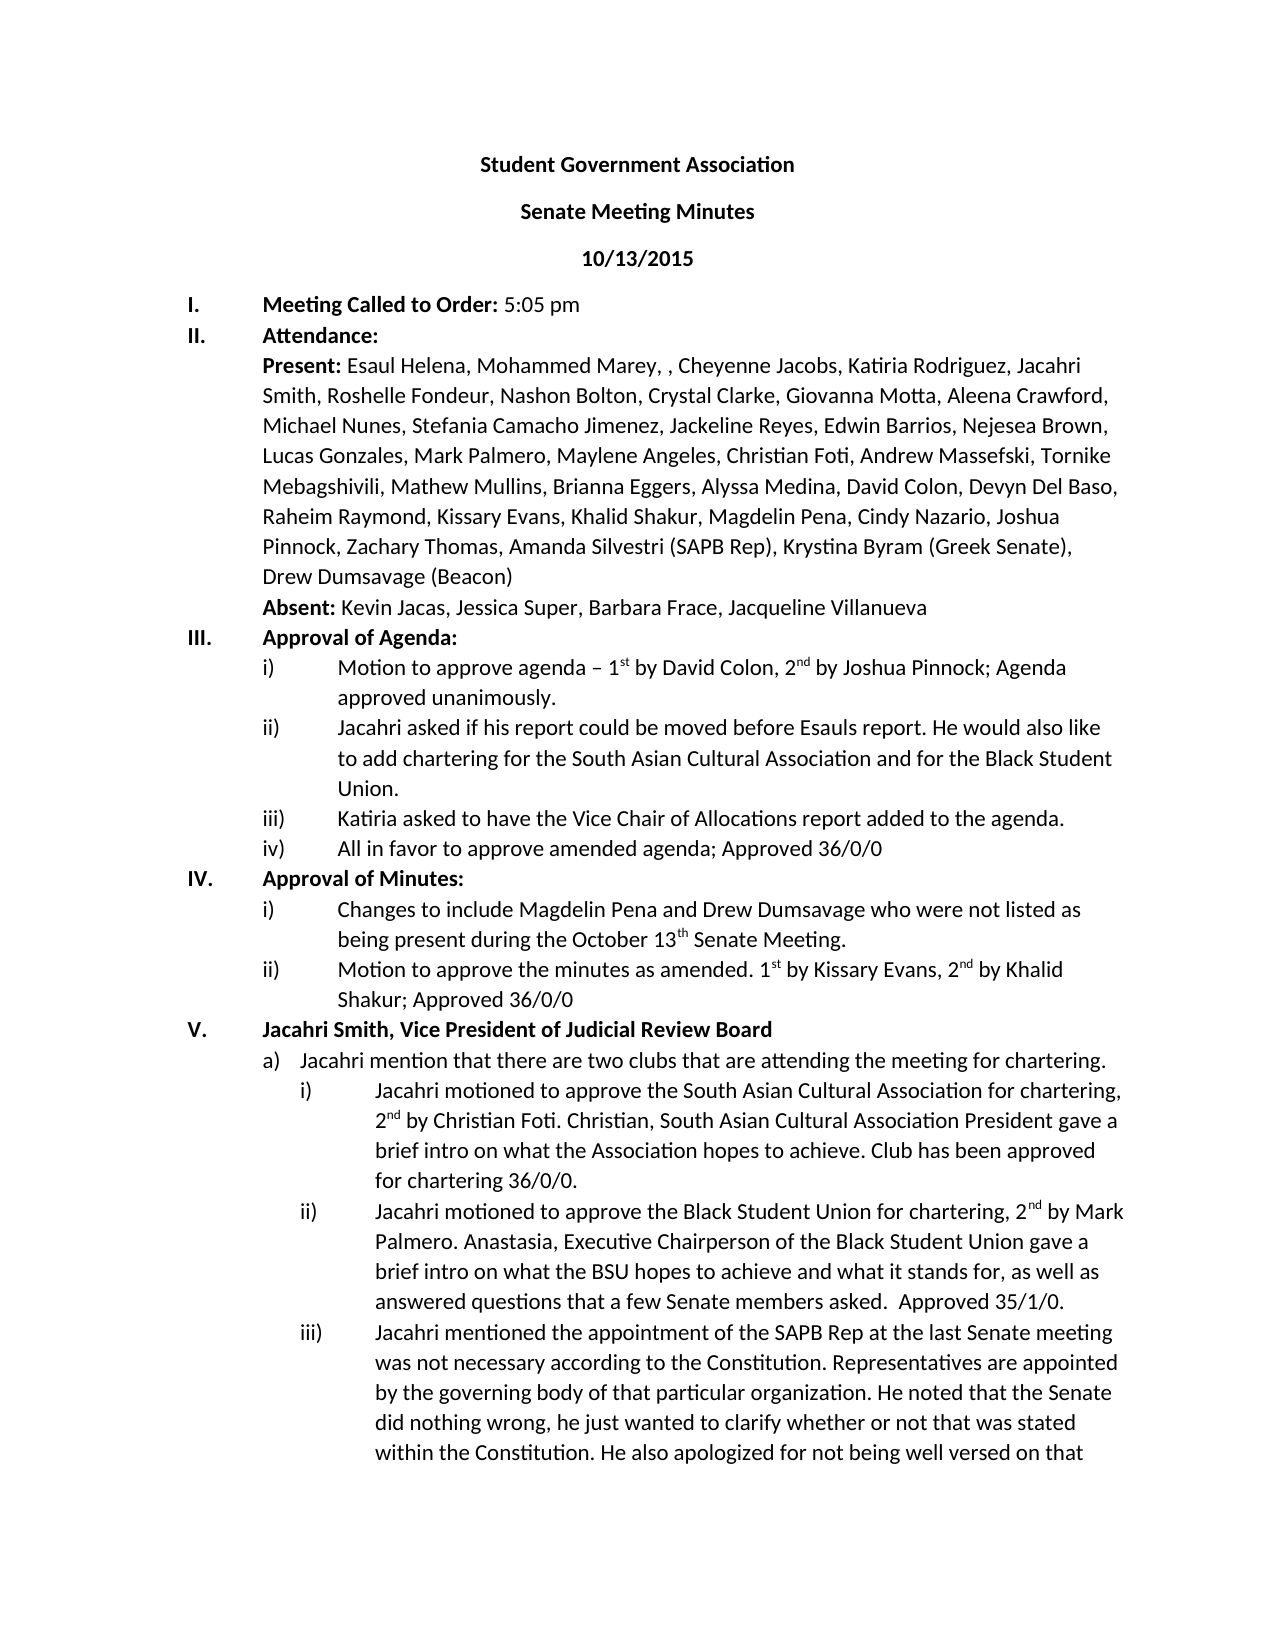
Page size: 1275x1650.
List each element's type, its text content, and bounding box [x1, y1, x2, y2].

list Jacahri motioned to approve the South Asian Cultural Association for chartering, 2nd by Christian Foti. Christian, South Asian Cultural Association President gave a brief intro on what the Association hopes to achieve. Club has been approved for chartering 36/0/0. [300, 1076, 1125, 1195]
list Jacahri mention that there are two clubs that are attending the meeting for chartering. [262, 1046, 1125, 1074]
list Jacahri Smith, Vice President of Judicial Review Board [187, 1016, 1125, 1044]
list Changes to include Magdelin Pena and Drew Dumsavage who were not listed as being present during the October 13th Senate Meeting. [262, 895, 1125, 953]
list Jacahri asked if his report could be moved before Esauls report. He would also like to add chartering for the South Asian Cultural Association and for the Black Student Union. [262, 713, 1125, 802]
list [300, 1318, 1125, 1467]
list Jacahri motioned to approve the Black Student Union for chartering, 2nd by Mark Palmero. Anastasia, Executive Chairperson of the Black Student Union gave a brief intro on what the BSU hopes to achieve and what it stands for, as well as answered questions that a few Senate members asked. Approved 35/1/0. [300, 1197, 1125, 1316]
text Senate Meeting Minutes [150, 197, 1125, 225]
list Katiria asked to have the Vice Chair of Allocations report added to the agenda. [262, 804, 1125, 832]
list Motion to approve agenda – 1st by David Colon, 2nd by Joshua Pinnock; Agenda approved unanimously. [262, 653, 1125, 711]
list Attendance: [187, 321, 1125, 349]
list Meeting Called to Order: 5:05 pm [187, 291, 1125, 319]
text 10/13/2015 [150, 244, 1125, 272]
list Approval of Minutes: [187, 864, 1125, 893]
list Absent: Kevin Jacas, Jessica Super, Barbara Frace, Jacqueline Villanueva [262, 593, 1125, 621]
list All in favor to approve amended agenda; Approved 36/0/0 [262, 834, 1125, 862]
list Present: Esaul Helena, Mohammed Marey, , Cheyenne Jacobs, Katiria Rodriguez, Jacahri Smith, Roshelle Fondeur, Nashon Bolton, Crystal Clarke, Giovanna Motta, Aleena Crawford, Michael Nunes, Stefania Camacho Jimenez, Jackeline Reyes, Edwin Barrios, Nejesea Brown, Lucas Gonzales, Mark Palmero, Maylene Angeles, Christian Foti, Andrew Massefski, Tornike Mebagshivili, Mathew Mullins, Brianna Eggers, Alyssa Medina, David Colon, Devyn Del Baso, Raheim Raymond, Kissary Evans, Khalid Shakur, Magdelin Pena, Cindy Nazario, Joshua Pinnock, Zachary Thomas, Amanda Silvestri (SAPB Rep), Krystina Byram (Greek Senate), Drew Dumsavage (Beacon) [262, 351, 1125, 591]
list Approval of Agenda: [187, 623, 1125, 651]
list Motion to approve the minutes as amended. 1st by Kissary Evans, 2nd by Khalid Shakur; Approved 36/0/0 [262, 955, 1125, 1013]
text Student Government Association [150, 150, 1125, 178]
